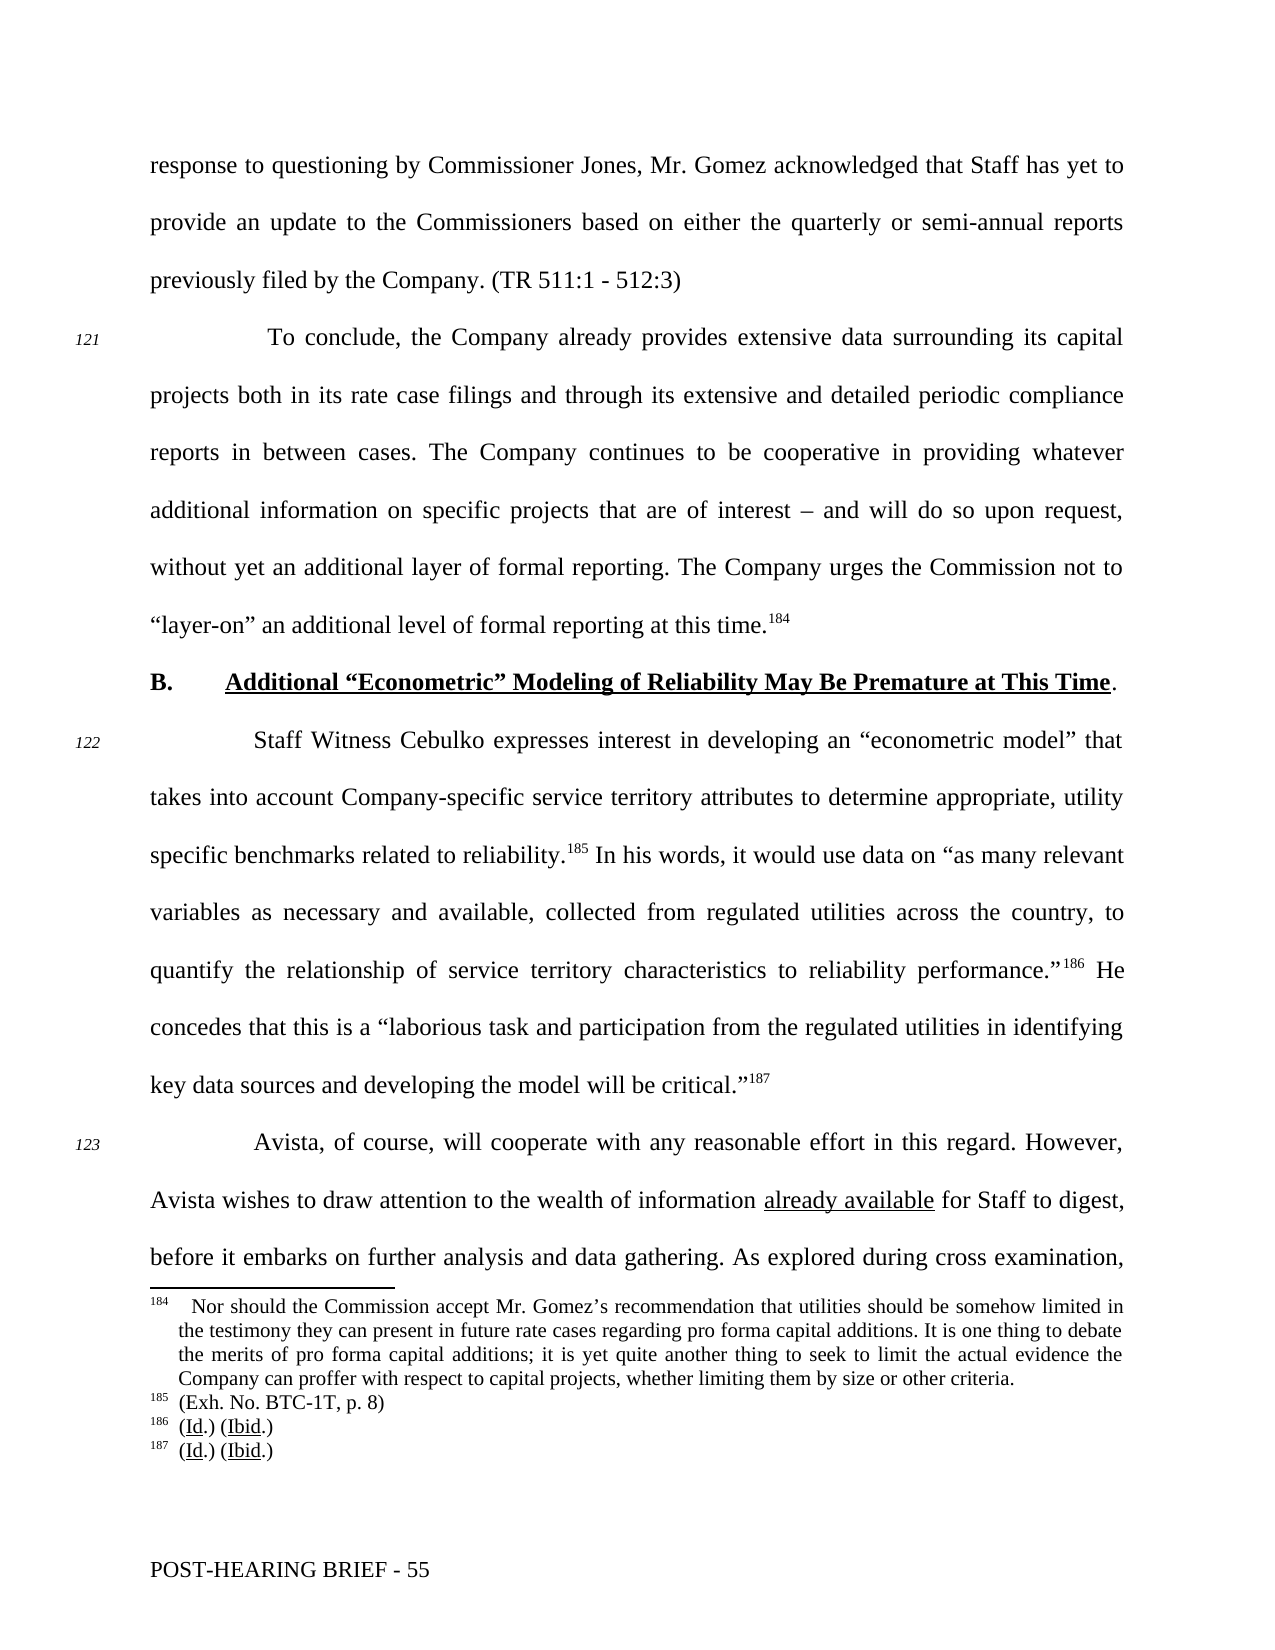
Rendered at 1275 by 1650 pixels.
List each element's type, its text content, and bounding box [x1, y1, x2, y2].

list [75, 150, 1125, 294]
list To conclude, the Company already provides extensive data surrounding its capital projects both in its rate case filings and through its extensive and detailed periodic compliance reports in between cases. The Company continues to be cooperative in providing whatever additional information on specific projects that are of interest – and will do so upon request, without yet an additional layer of formal reporting. The Company urges the Commission not to “layer-on” an additional level of formal reporting at this time. [75, 322, 1125, 639]
list Staff Witness Cebulko expresses interest in developing an “econometric model” that takes into account Company-specific service territory attributes to determine appropriate, utility specific benchmarks related to reliability. In his words, it would use data on “as many relevant variables as necessary and available, collected from regulated utilities across the country, to quantify the relationship of service territory characteristics to reliability performance.” He concedes that this is a “laborious task and participation from the regulated utilities in identifying key data sources and developing the model will be critical.” [75, 725, 1125, 1099]
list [75, 1127, 1125, 1271]
text B. Additional “Econometric” Modeling of Reliability May Be Premature at This Time. [150, 667, 1125, 696]
